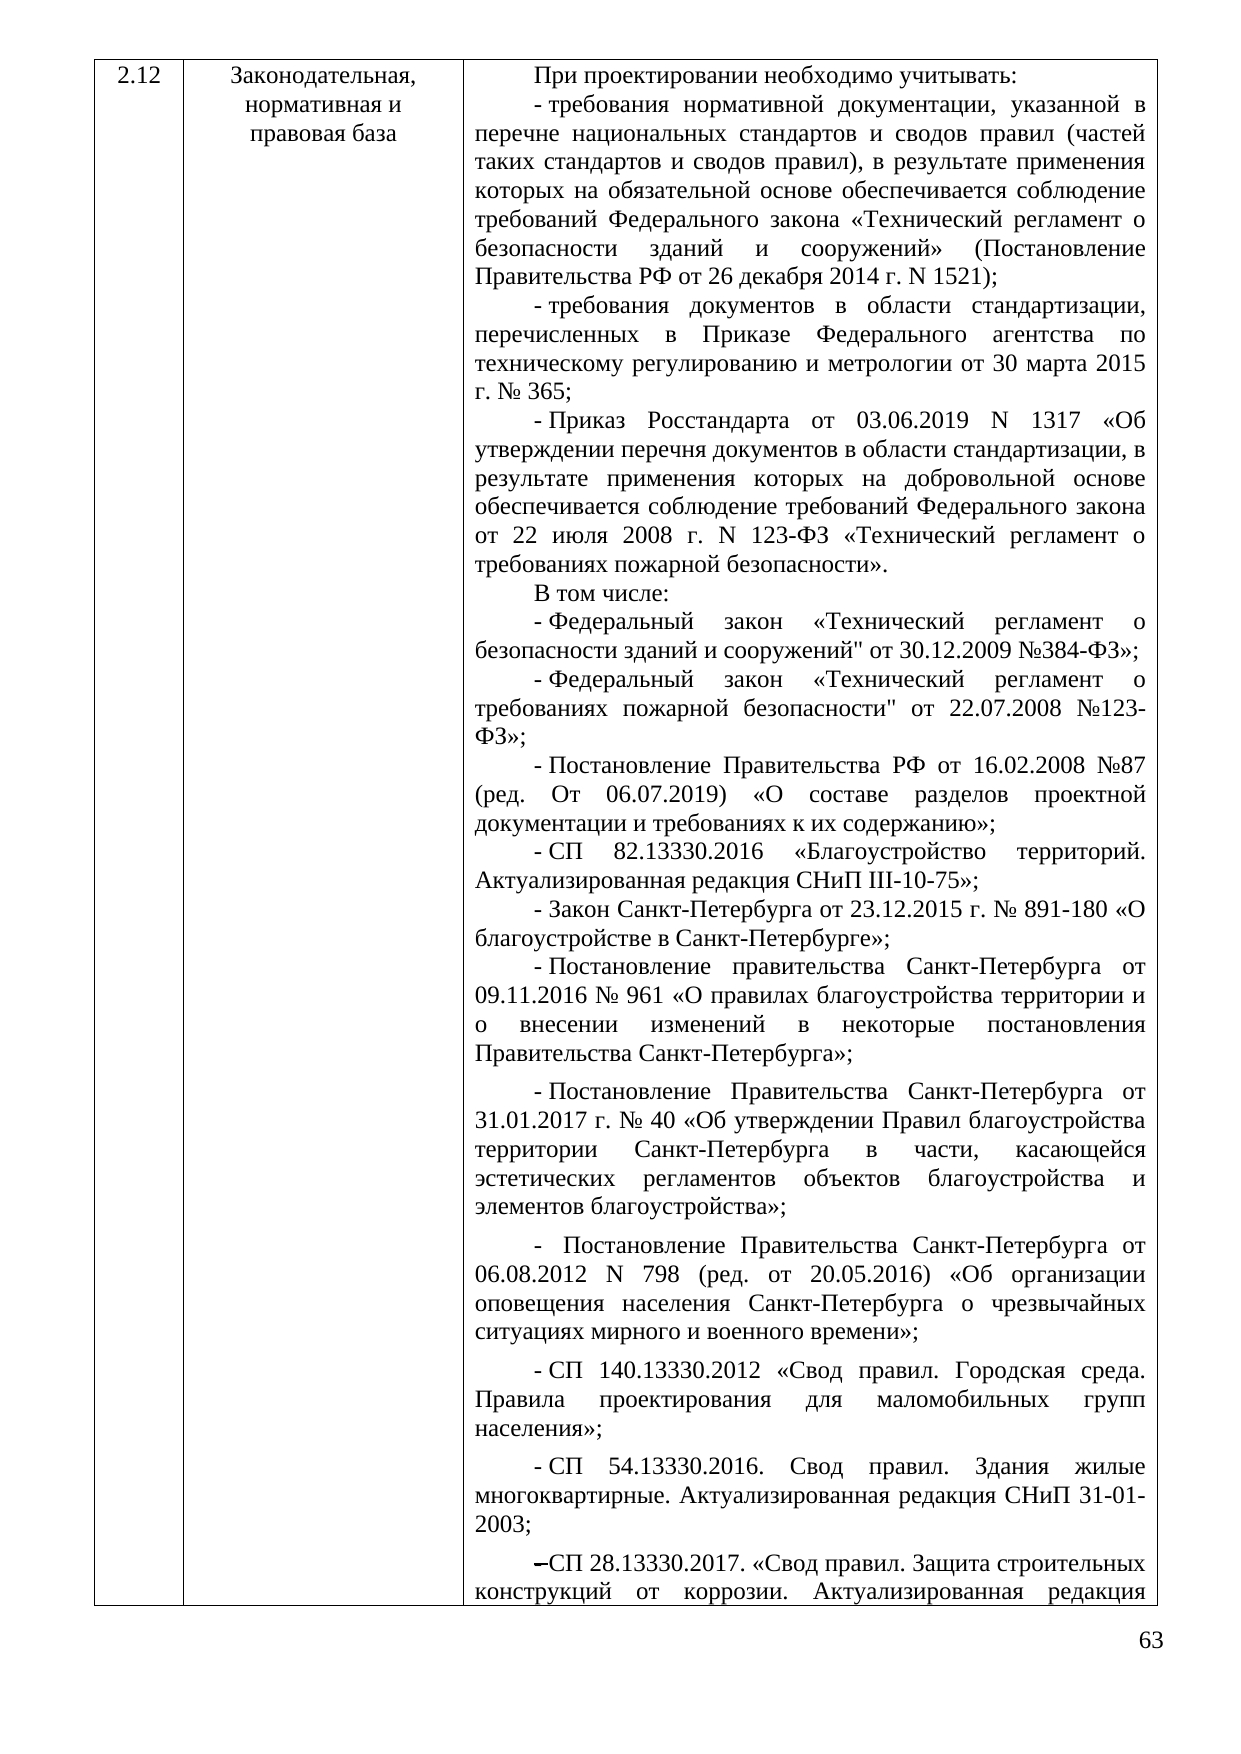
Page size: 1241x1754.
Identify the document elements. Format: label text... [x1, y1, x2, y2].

table_cell 2.12 [95, 60, 183, 1605]
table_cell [464, 60, 1157, 1605]
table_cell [184, 60, 463, 1605]
